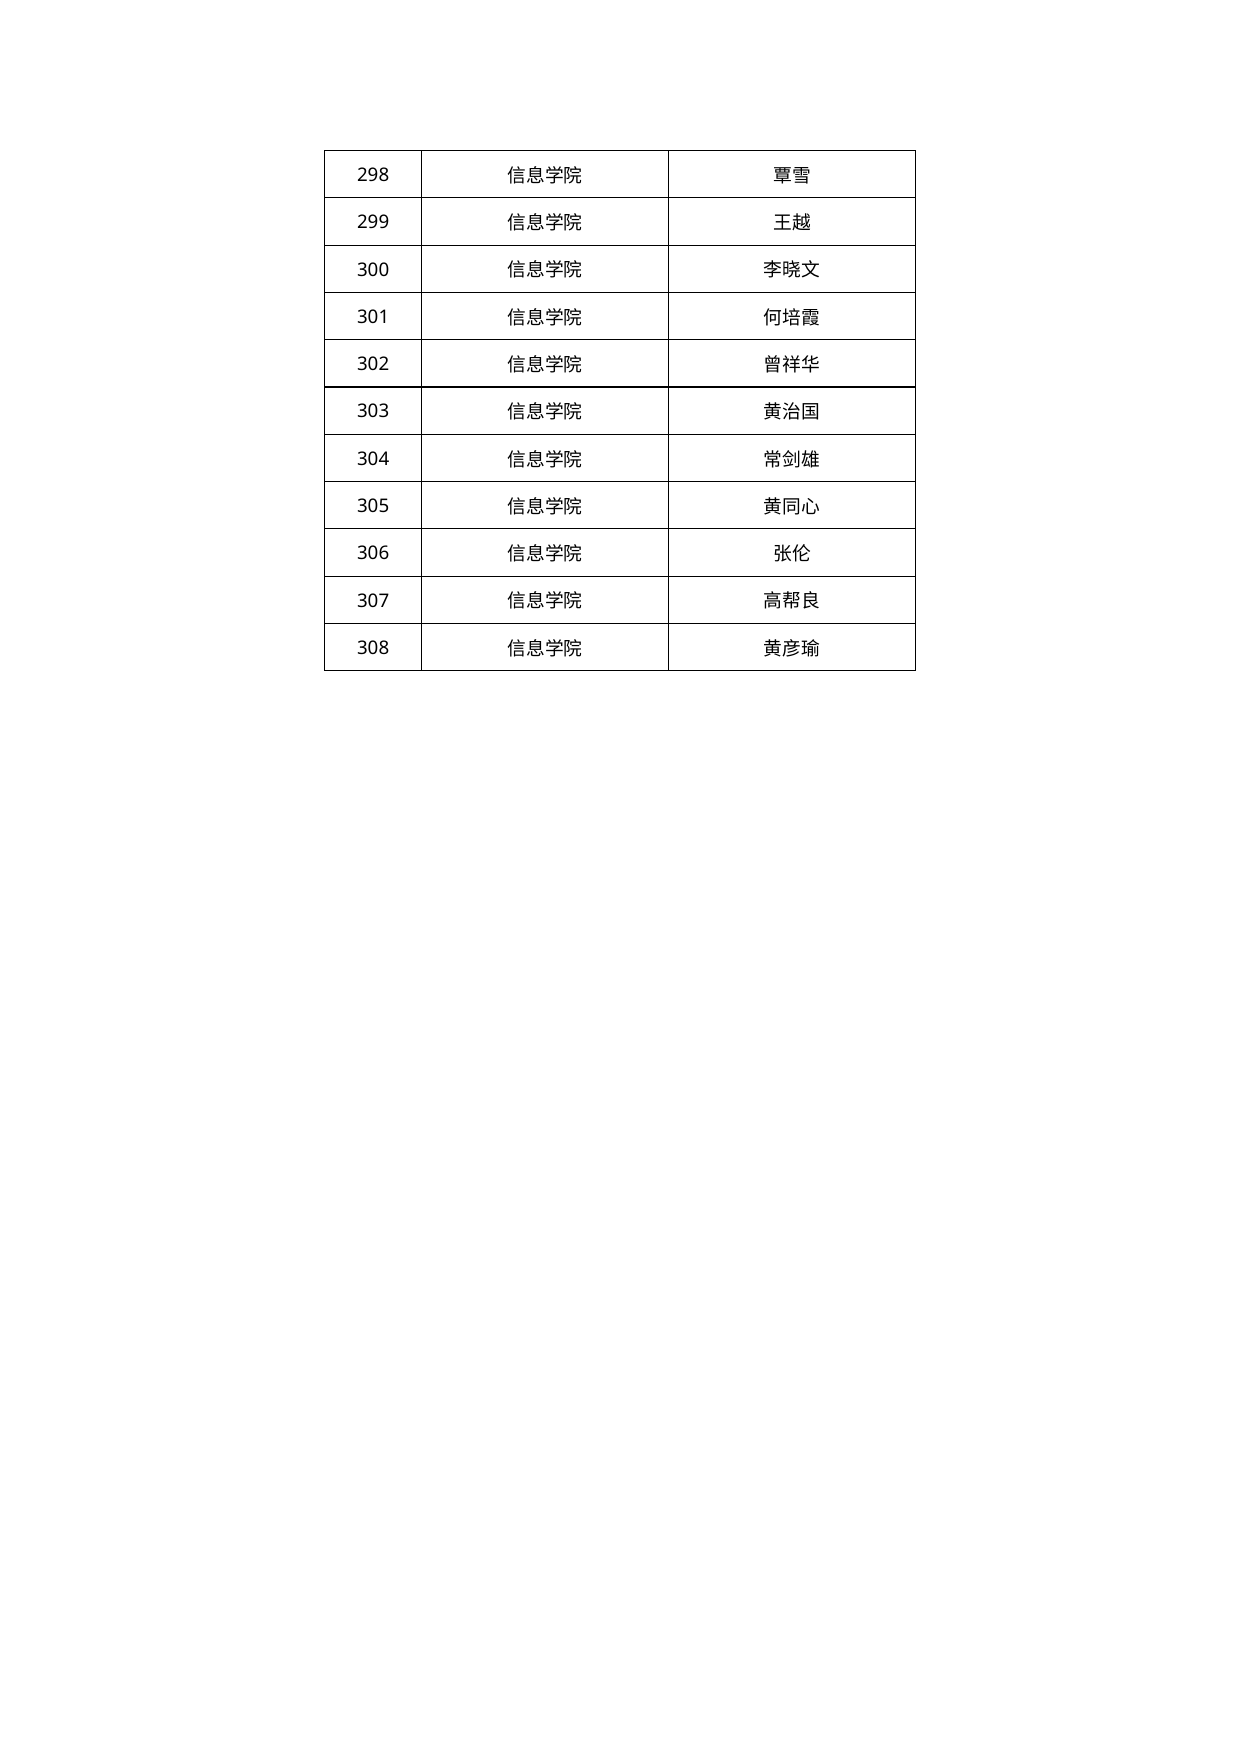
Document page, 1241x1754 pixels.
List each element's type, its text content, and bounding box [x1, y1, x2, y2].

table_cell 308 [325, 624, 421, 670]
table_cell 曾祥华 [669, 340, 915, 386]
table_cell 信息学院 [422, 388, 668, 434]
table_cell 信息学院 [422, 340, 668, 386]
table_cell 301 [325, 293, 421, 339]
table_cell 信息学院 [422, 624, 668, 670]
table_cell 王越 [669, 198, 915, 244]
table_cell 298 [325, 151, 421, 197]
table_cell 304 [325, 435, 421, 481]
table_cell 305 [325, 482, 421, 528]
table_cell 信息学院 [422, 529, 668, 576]
table_cell 何培霞 [669, 293, 915, 339]
table_cell 黄彦瑜 [669, 624, 915, 670]
table_cell 302 [325, 340, 421, 386]
table_cell 信息学院 [422, 435, 668, 481]
table_cell 张伦 [669, 529, 915, 576]
table_cell 黄同心 [669, 482, 915, 528]
table_cell 覃雪 [669, 151, 915, 197]
table_cell 信息学院 [422, 198, 668, 244]
table_cell 303 [325, 388, 421, 434]
table_cell 306 [325, 529, 421, 576]
table_cell 黄治国 [669, 388, 915, 434]
table_cell 高帮良 [669, 577, 915, 623]
table_cell 300 [325, 246, 421, 292]
table_cell 信息学院 [422, 246, 668, 292]
table_cell 信息学院 [422, 482, 668, 528]
table_cell 信息学院 [422, 577, 668, 623]
table_cell 信息学院 [422, 293, 668, 339]
table_cell 常剑雄 [669, 435, 915, 481]
table_cell 信息学院 [422, 151, 668, 197]
table_cell 李晓文 [669, 246, 915, 292]
table_cell 307 [325, 577, 421, 623]
table_cell 299 [325, 198, 421, 244]
